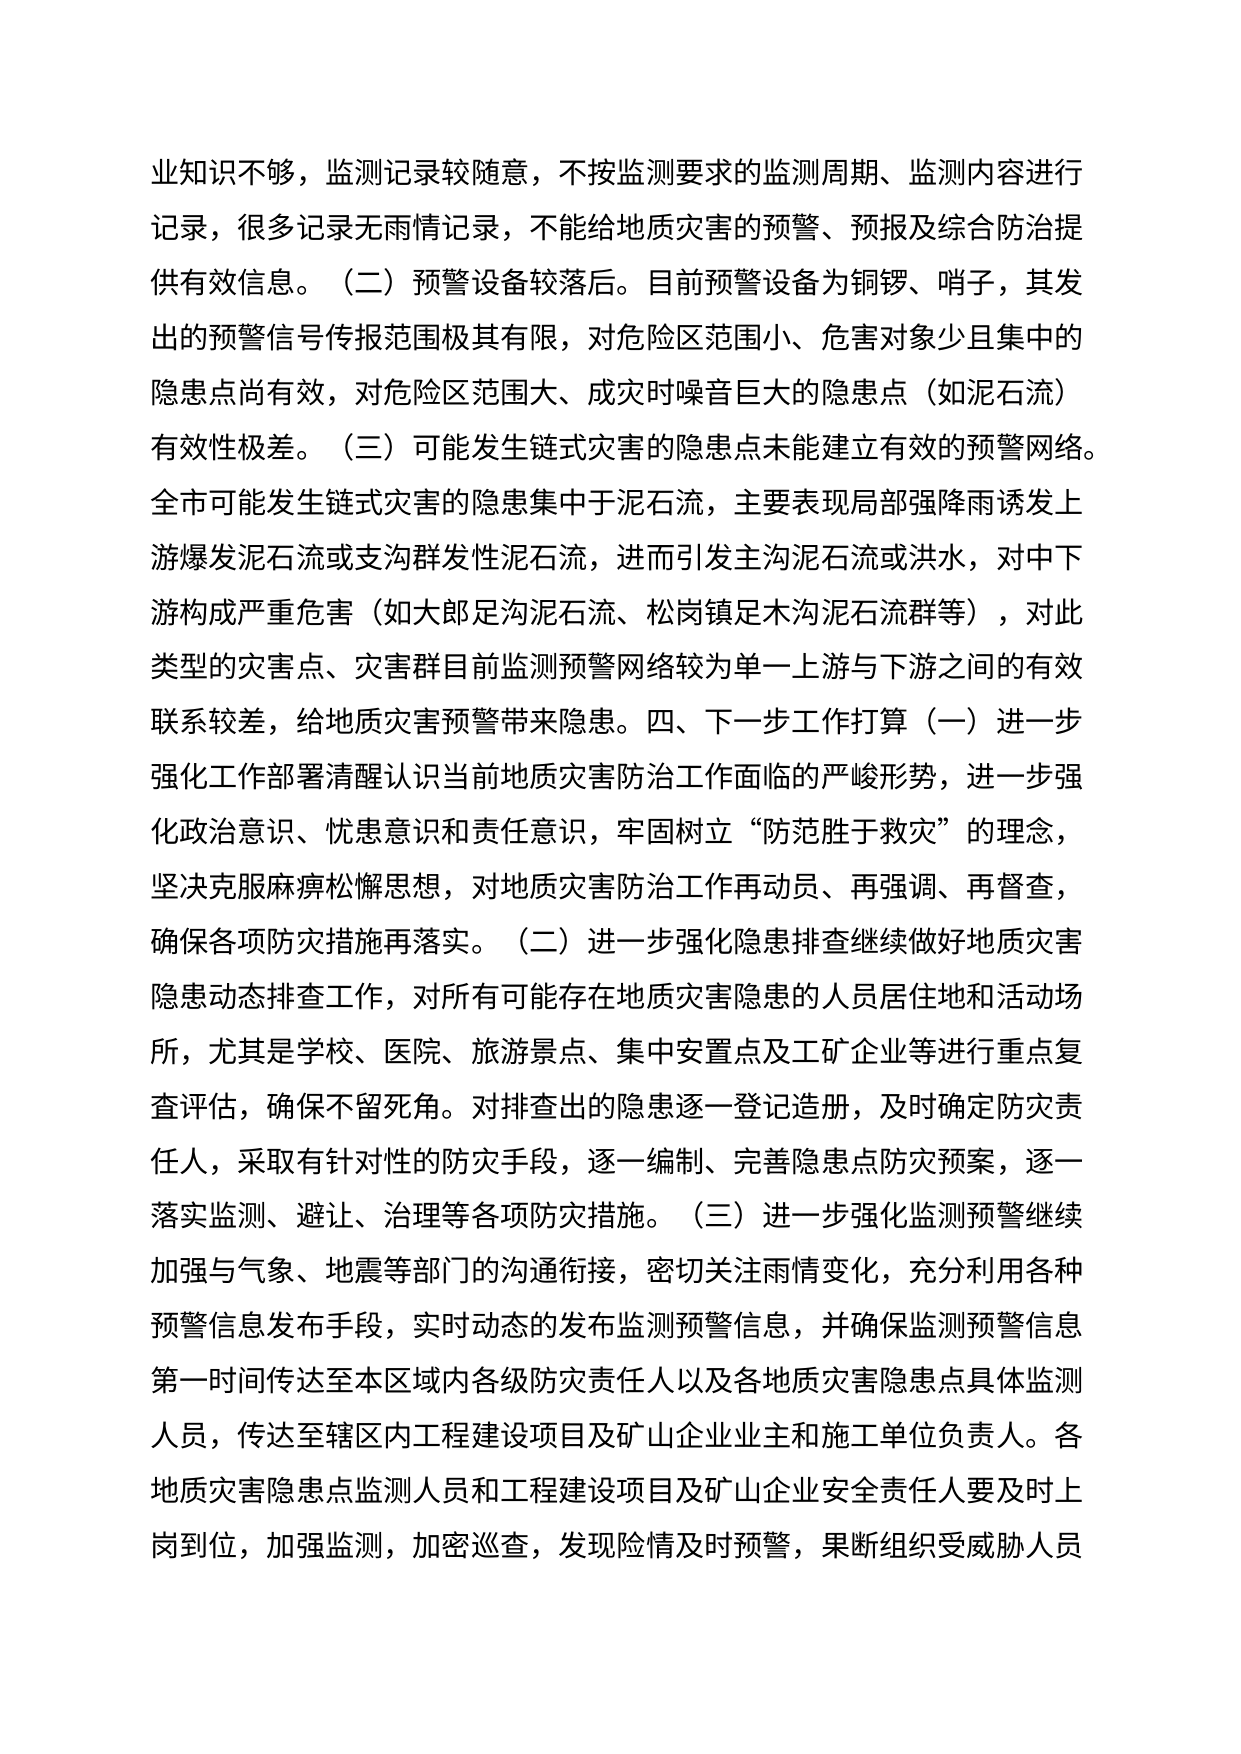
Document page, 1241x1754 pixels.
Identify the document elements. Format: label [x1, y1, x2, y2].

text [150, 150, 1090, 1565]
